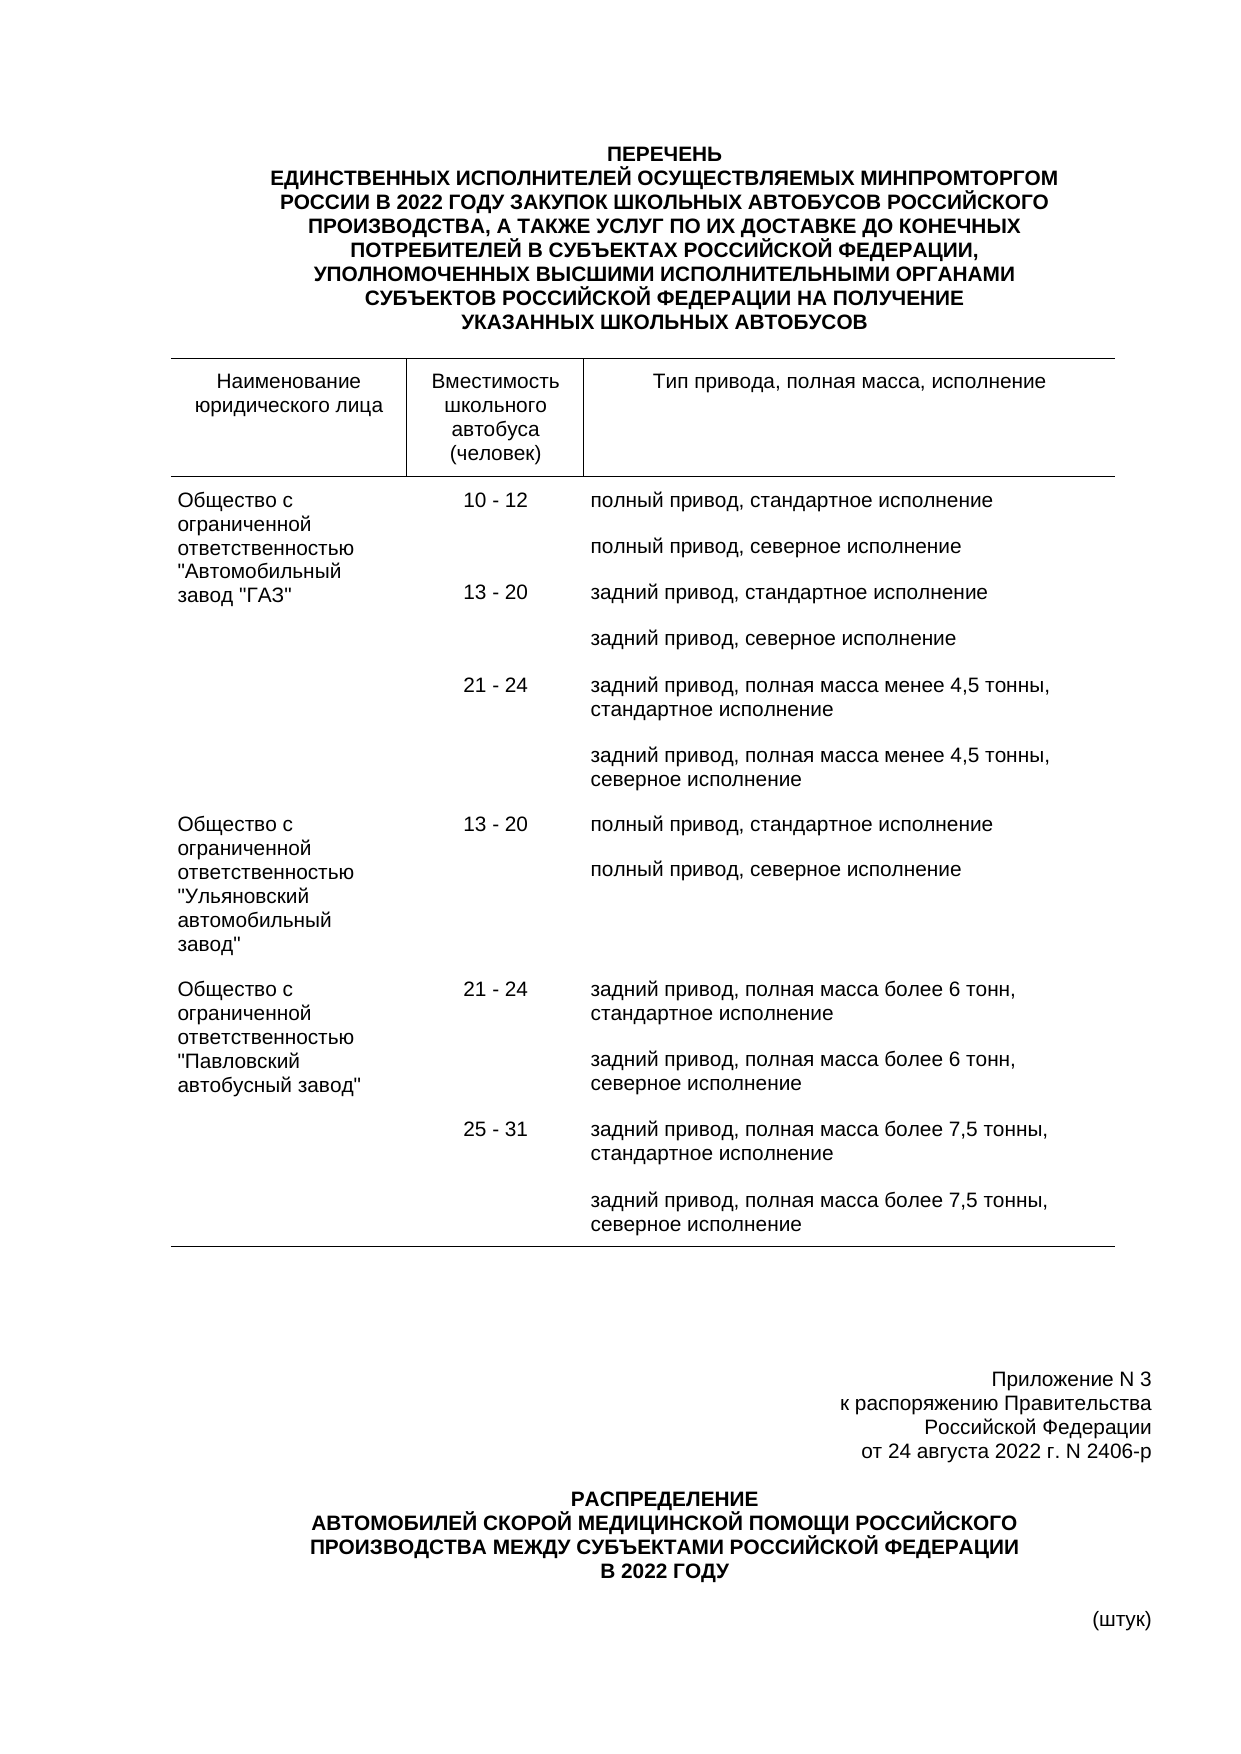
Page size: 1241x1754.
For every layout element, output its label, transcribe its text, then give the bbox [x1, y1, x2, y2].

table_cell задний привод, полная масса менее 4,5 тонны, стандартное исполнение [584, 661, 1115, 731]
title РОССИИ В 2022 ГОДУ ЗАКУПОК ШКОЛЬНЫХ АВТОБУСОВ РОССИЙСКОГО [177, 190, 1152, 214]
title ПЕРЕЧЕНЬ [177, 142, 1152, 166]
table_cell 10 - 12 [407, 477, 584, 568]
title АВТОМОБИЛЕЙ СКОРОЙ МЕДИЦИНСКОЙ ПОМОЩИ РОССИЙСКОГО [177, 1511, 1152, 1534]
table_header Тип привода, полная масса, исполнение [584, 359, 1115, 476]
table_cell задний привод, полная масса более 7,5 тонны, северное исполнение [584, 1176, 1115, 1246]
title РАСПРЕДЕЛЕНИЕ [177, 1487, 1152, 1511]
table_cell 25 - 31 [407, 1106, 584, 1246]
title СУБЪЕКТОВ РОССИЙСКОЙ ФЕДЕРАЦИИ НА ПОЛУЧЕНИЕ [177, 286, 1152, 310]
text от 24 августа 2022 г. N 2406-р [177, 1439, 1152, 1463]
text к распоряжению Правительства [177, 1391, 1152, 1415]
text Приложение N 3 [177, 1367, 1152, 1391]
table_cell 21 - 24 [407, 966, 584, 1106]
table_cell задний привод, полная масса менее 4,5 тонны, северное исполнение [584, 731, 1115, 801]
title ПРОИЗВОДСТВА МЕЖДУ СУБЪЕКТАМИ РОССИЙСКОЙ ФЕДЕРАЦИИ [177, 1534, 1152, 1558]
table_cell полный привод, стандартное исполнение [584, 477, 1115, 522]
title ПОТРЕБИТЕЛЕЙ В СУБЪЕКТАХ РОССИЙСКОЙ ФЕДЕРАЦИИ, [177, 238, 1152, 262]
table_cell полный привод, северное исполнение [584, 522, 1115, 568]
table_cell задний привод, полная масса более 6 тонн, стандартное исполнение [584, 966, 1115, 1035]
text (штук) [177, 1606, 1152, 1630]
table_cell Общество с ограниченной ответственностью "Павловский автобусный завод" [171, 966, 407, 1246]
title УКАЗАННЫХ ШКОЛЬНЫХ АВТОБУСОВ [177, 310, 1152, 334]
title ЕДИНСТВЕННЫХ ИСПОЛНИТЕЛЕЙ ОСУЩЕСТВЛЯЕМЫХ МИНПРОМТОРГОМ [177, 166, 1152, 190]
text Российской Федерации [177, 1415, 1152, 1439]
table_cell 13 - 20 [407, 568, 584, 661]
table_cell Общество с ограниченной ответственностью "Автомобильный завод "ГАЗ" [171, 477, 407, 801]
table_cell 21 - 24 [407, 661, 584, 801]
table_cell задний привод, северное исполнение [584, 615, 1115, 661]
title УПОЛНОМОЧЕННЫХ ВЫСШИМИ ИСПОЛНИТЕЛЬНЫМИ ОРГАНАМИ [177, 262, 1152, 286]
table_cell задний привод, стандартное исполнение [584, 568, 1115, 614]
table_cell задний привод, полная масса более 6 тонн, северное исполнение [584, 1035, 1115, 1106]
title ПРОИЗВОДСТВА, А ТАКЖЕ УСЛУГ ПО ИХ ДОСТАВКЕ ДО КОНЕЧНЫХ [177, 214, 1152, 238]
table_header Вместимость школьного автобуса (человек) [407, 359, 583, 476]
title В 2022 ГОДУ [177, 1558, 1152, 1582]
table_header Наименование юридического лица [171, 359, 406, 476]
table_cell 13 - 20 [407, 801, 584, 966]
table_cell Общество с ограниченной ответственностью "Ульяновский автомобильный завод" [171, 801, 407, 966]
table_cell полный привод, стандартное исполнение [584, 801, 1115, 846]
table_cell задний привод, полная масса более 7,5 тонны, стандартное исполнение [584, 1106, 1115, 1176]
table_cell полный привод, северное исполнение [584, 846, 1115, 966]
